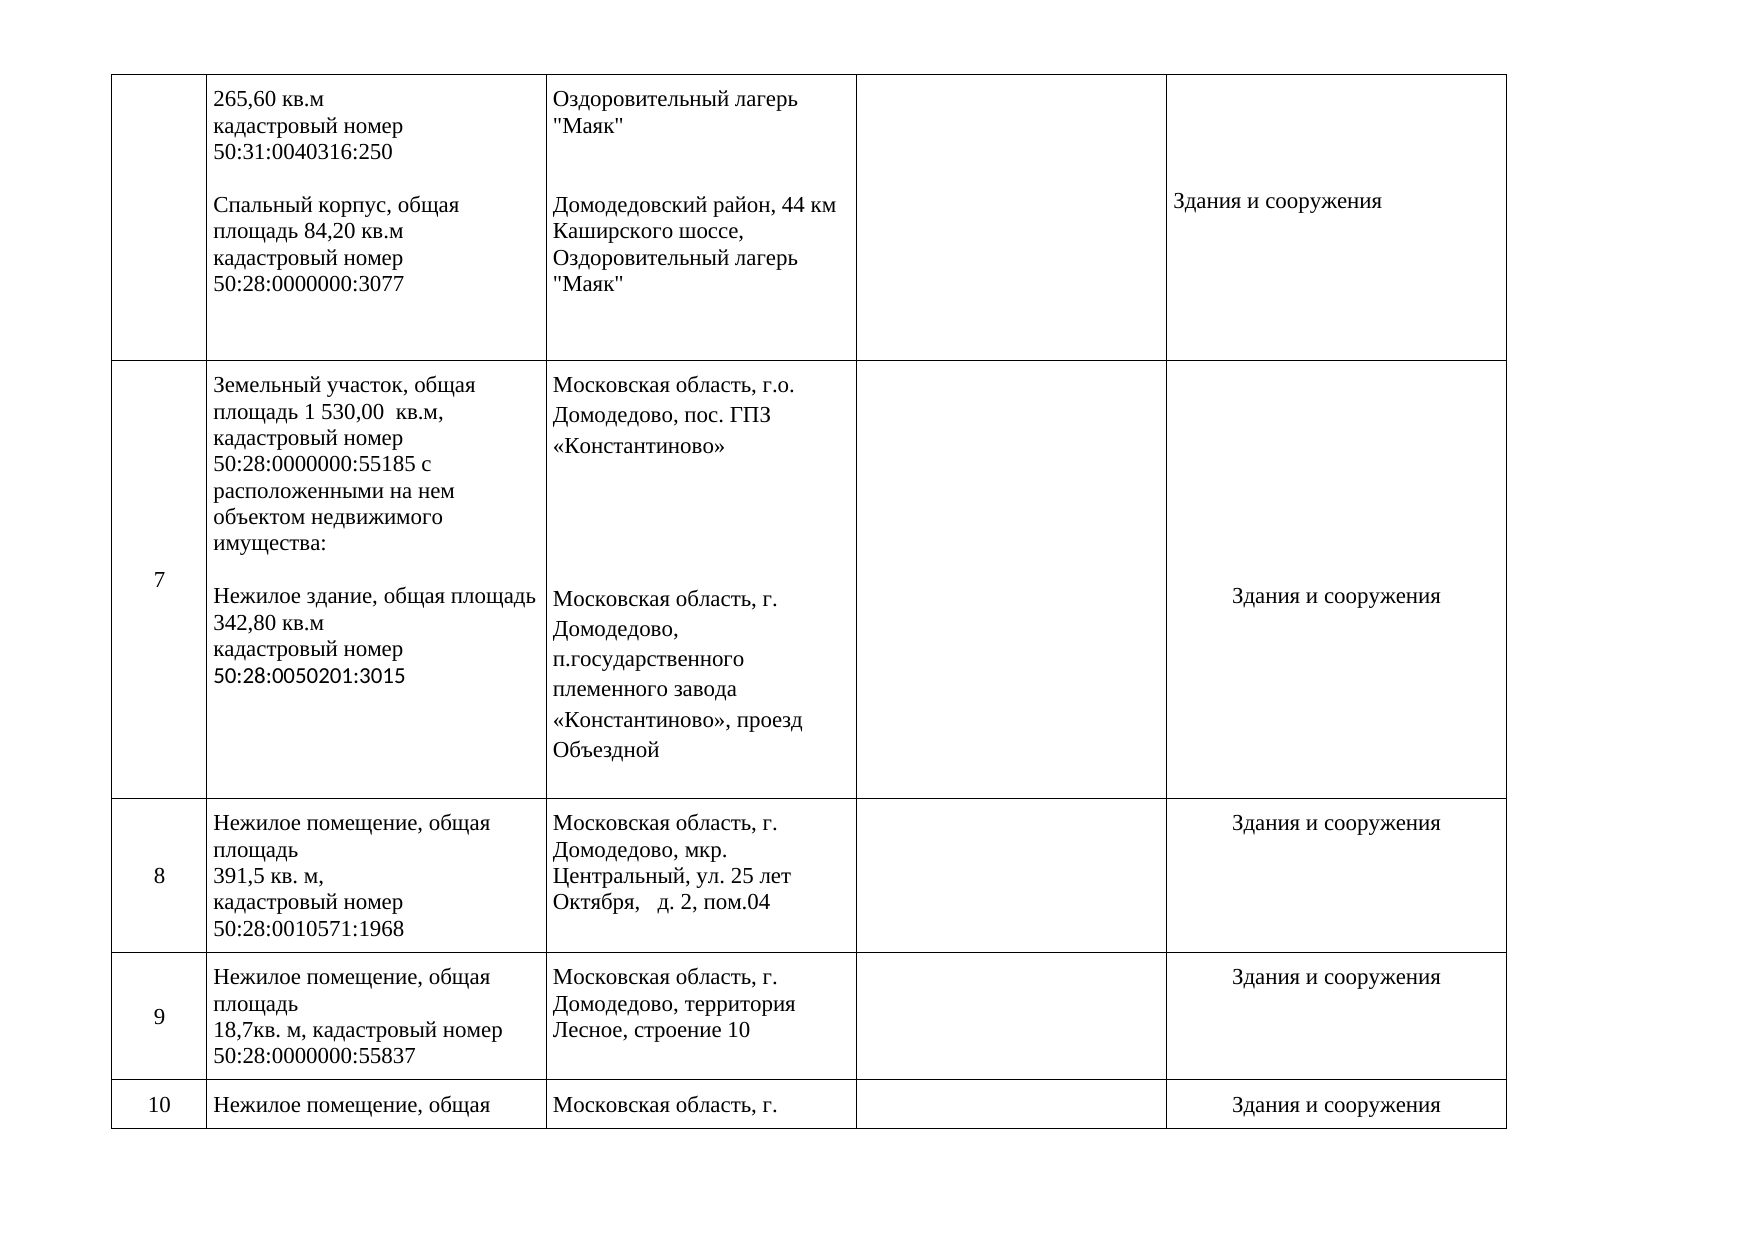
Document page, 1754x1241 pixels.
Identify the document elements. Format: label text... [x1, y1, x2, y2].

table_cell Нежилое помещение, общая площадь 18,7кв. м, кадастровый номер 50:28:0000000:55837 [207, 953, 546, 1079]
table_cell [857, 799, 1166, 952]
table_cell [547, 1080, 856, 1128]
table_cell [857, 953, 1166, 1079]
table_cell Нежилое помещение, общая площадь 391,5 кв. м, кадастровый номер 50:28:0010571:1968 [207, 799, 546, 952]
table_cell Земельный участок, общая площадь 1 530,00 кв.м, кадастровый номер 50:28:0000000:55185 с расположенными на нем объектом недвижимого имущества: Нежилое здание, общая площадь 342,80 кв.м кадастровый номер 50:28:0050201:3015 [207, 361, 546, 798]
table_cell 10 [112, 1080, 206, 1128]
table_cell 6 [112, 75, 206, 360]
table_cell [857, 75, 1166, 360]
table_cell 8 [112, 799, 206, 952]
table_cell Здания и сооружения [1167, 361, 1506, 798]
table_cell Московская область, г. Домодедово, мкр. Центральный, ул. 25 лет Октября, д. 2, пом.04 [547, 799, 856, 952]
table_cell [857, 1080, 1166, 1128]
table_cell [1167, 75, 1506, 360]
table_cell Здания и сооружения [1167, 799, 1506, 952]
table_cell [547, 75, 856, 360]
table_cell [207, 75, 546, 360]
table_cell Здания и сооружения [1167, 953, 1506, 1079]
table_cell [857, 361, 1166, 798]
table_cell 9 [112, 953, 206, 1079]
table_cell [207, 1080, 546, 1128]
table_cell Здания и сооружения [1167, 1080, 1506, 1128]
table_cell 7 [112, 361, 206, 798]
table_cell Московская область, г. Домодедово, территория Лесное, строение 10 [547, 953, 856, 1079]
table_cell Московская область, г.о. Домодедово, пос. ГПЗ «Константиново» Московская область, г. Домодедово, п.государственного племенного завода «Константиново», проезд Объездной [547, 361, 856, 798]
